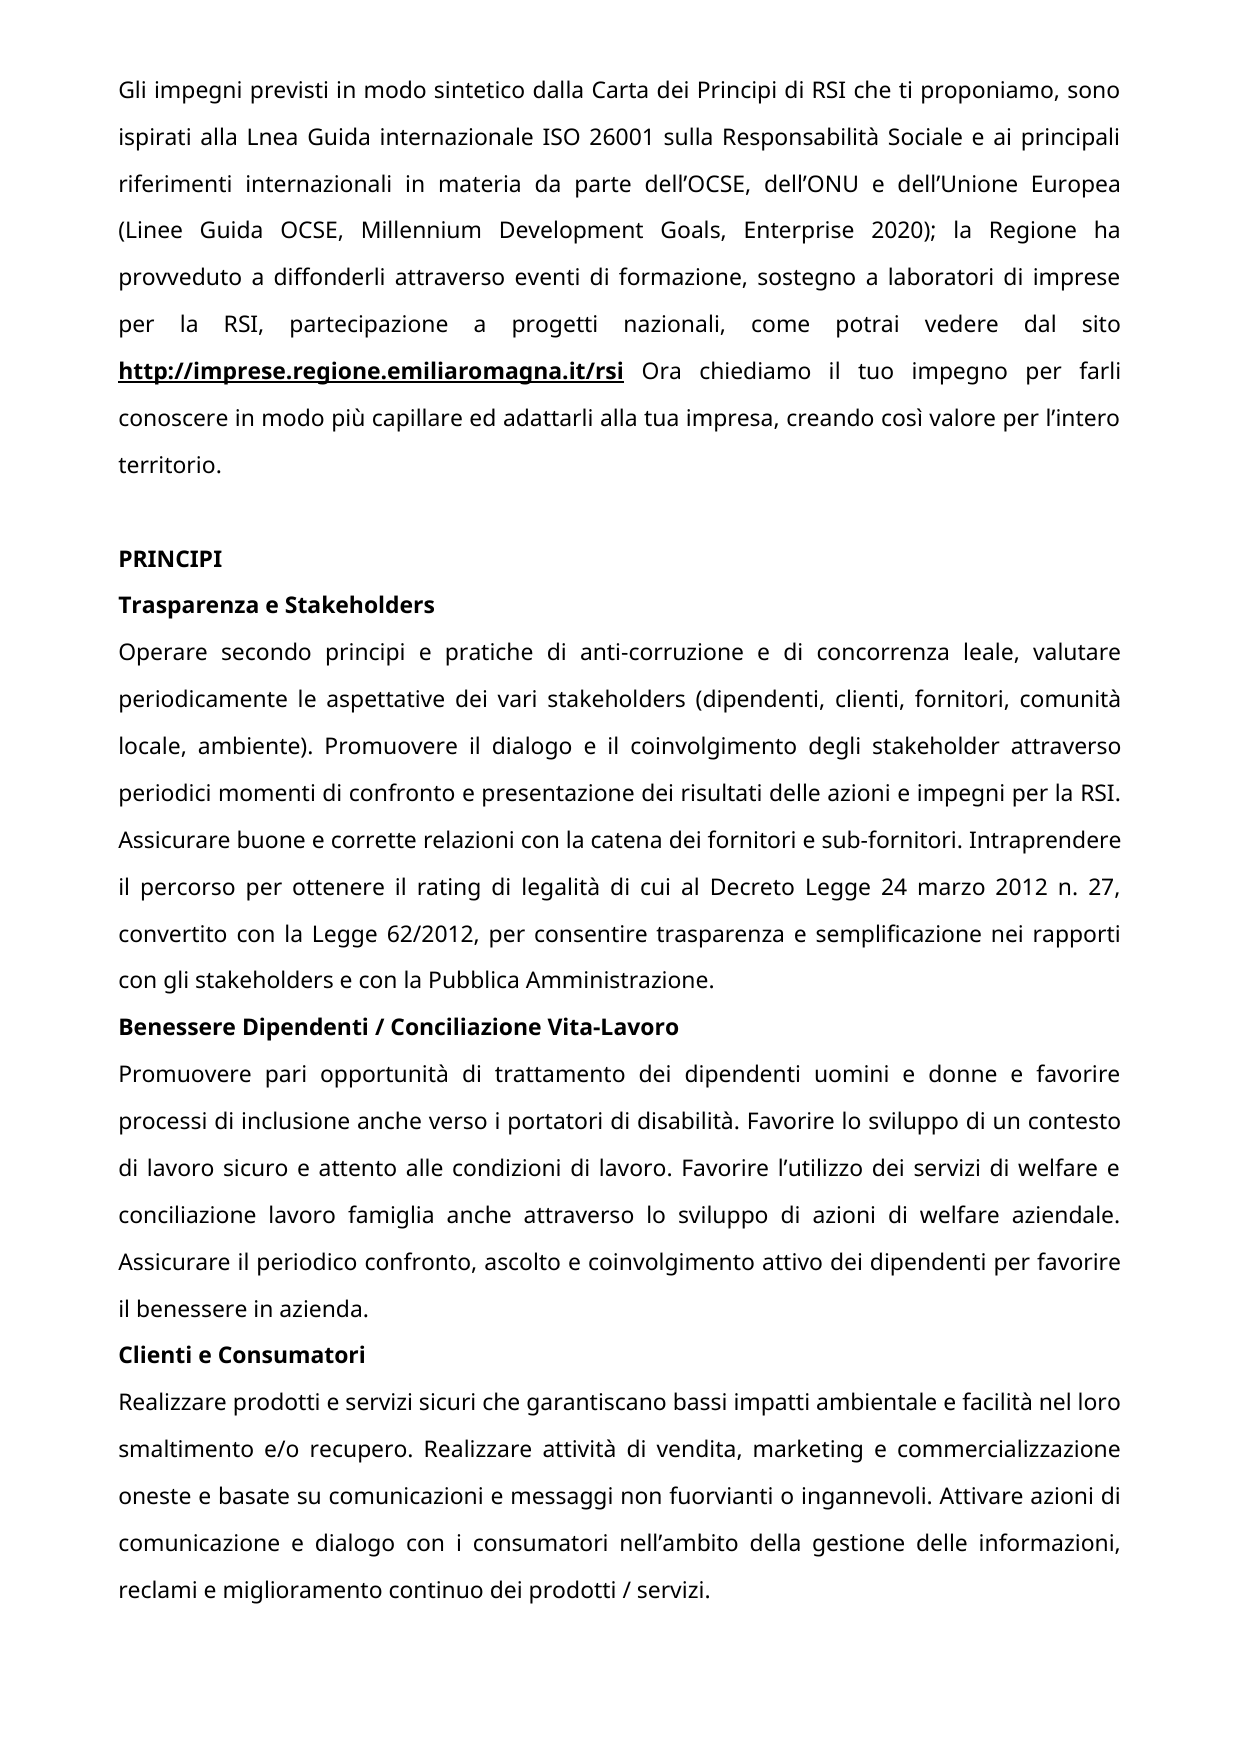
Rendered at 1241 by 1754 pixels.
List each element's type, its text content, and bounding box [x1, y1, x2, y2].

text Clienti e Consumatori [118, 1339, 1122, 1371]
text Operare secondo principi e pratiche di anti-corruzione e di concorrenza leale, valutare periodicamente le aspettative dei vari stakeholders (dipendenti, clienti, fornitori, comunità locale, ambiente). Promuovere il dialogo e il coinvolgimento degli stakeholder attraverso periodici momenti di confronto e presentazione dei risultati delle azioni e impegni per la RSI. Assicurare buone e corrette relazioni con la catena dei fornitori e sub-fornitori. Intraprendere il percorso per ottenere il rating di legalità di cui al Decreto Legge 24 marzo 2012 n. 27, convertito con la Legge 62/2012, per consentire trasparenza e semplificazione nei rapporti con gli stakeholders e con la Pubblica Amministrazione. [118, 636, 1122, 996]
text Trasparenza e Stakeholders [118, 589, 1122, 621]
text PRINCIPI [118, 543, 1122, 574]
text Promuovere pari opportunità di trattamento dei dipendenti uomini e donne e favorire processi di inclusione anche verso i portatori di disabilità. Favorire lo sviluppo di un contesto di lavoro sicuro e attento alle condizioni di lavoro. Favorire l’utilizzo dei servizi di welfare e conciliazione lavoro famiglia anche attraverso lo sviluppo di azioni di welfare aziendale. Assicurare il periodico confronto, ascolto e coinvolgimento attivo dei dipendenti per favorire il benessere in azienda. [118, 1058, 1122, 1324]
text Realizzare prodotti e servizi sicuri che garantiscano bassi impatti ambientale e facilità nel loro smaltimento e/o recupero. Realizzare attività di vendita, marketing e commercializzazione oneste e basate su comunicazioni e messaggi non fuorvianti o ingannevoli. Attivare azioni di comunicazione e dialogo con i consumatori nell’ambito della gestione delle informazioni, reclami e miglioramento continuo dei prodotti / servizi. [118, 1386, 1122, 1605]
text Benessere Dipendenti / Conciliazione Vita-Lavoro [118, 1011, 1122, 1043]
text Gli impegni previsti in modo sintetico dalla Carta dei Principi di RSI che ti proponiamo, sono ispirati alla Lnea Guida internazionale ISO 26001 sulla Responsabilità Sociale e ai principali riferimenti internazionali in materia da parte dell’OCSE, dell’ONU e dell’Unione Europea (Linee Guida OCSE, Millennium Development Goals, Enterprise 2020); la Regione ha provveduto a diffonderli attraverso eventi di formazione, sostegno a laboratori di imprese per la RSI, partecipazione a progetti nazionali, come potrai vedere dal sito http://imprese.regione.emiliaromagna.it/rsi Ora chiediamo il tuo impegno per farli conoscere in modo più capillare ed adattarli alla tua impresa, creando così valore per l’intero territorio. [118, 74, 1122, 480]
